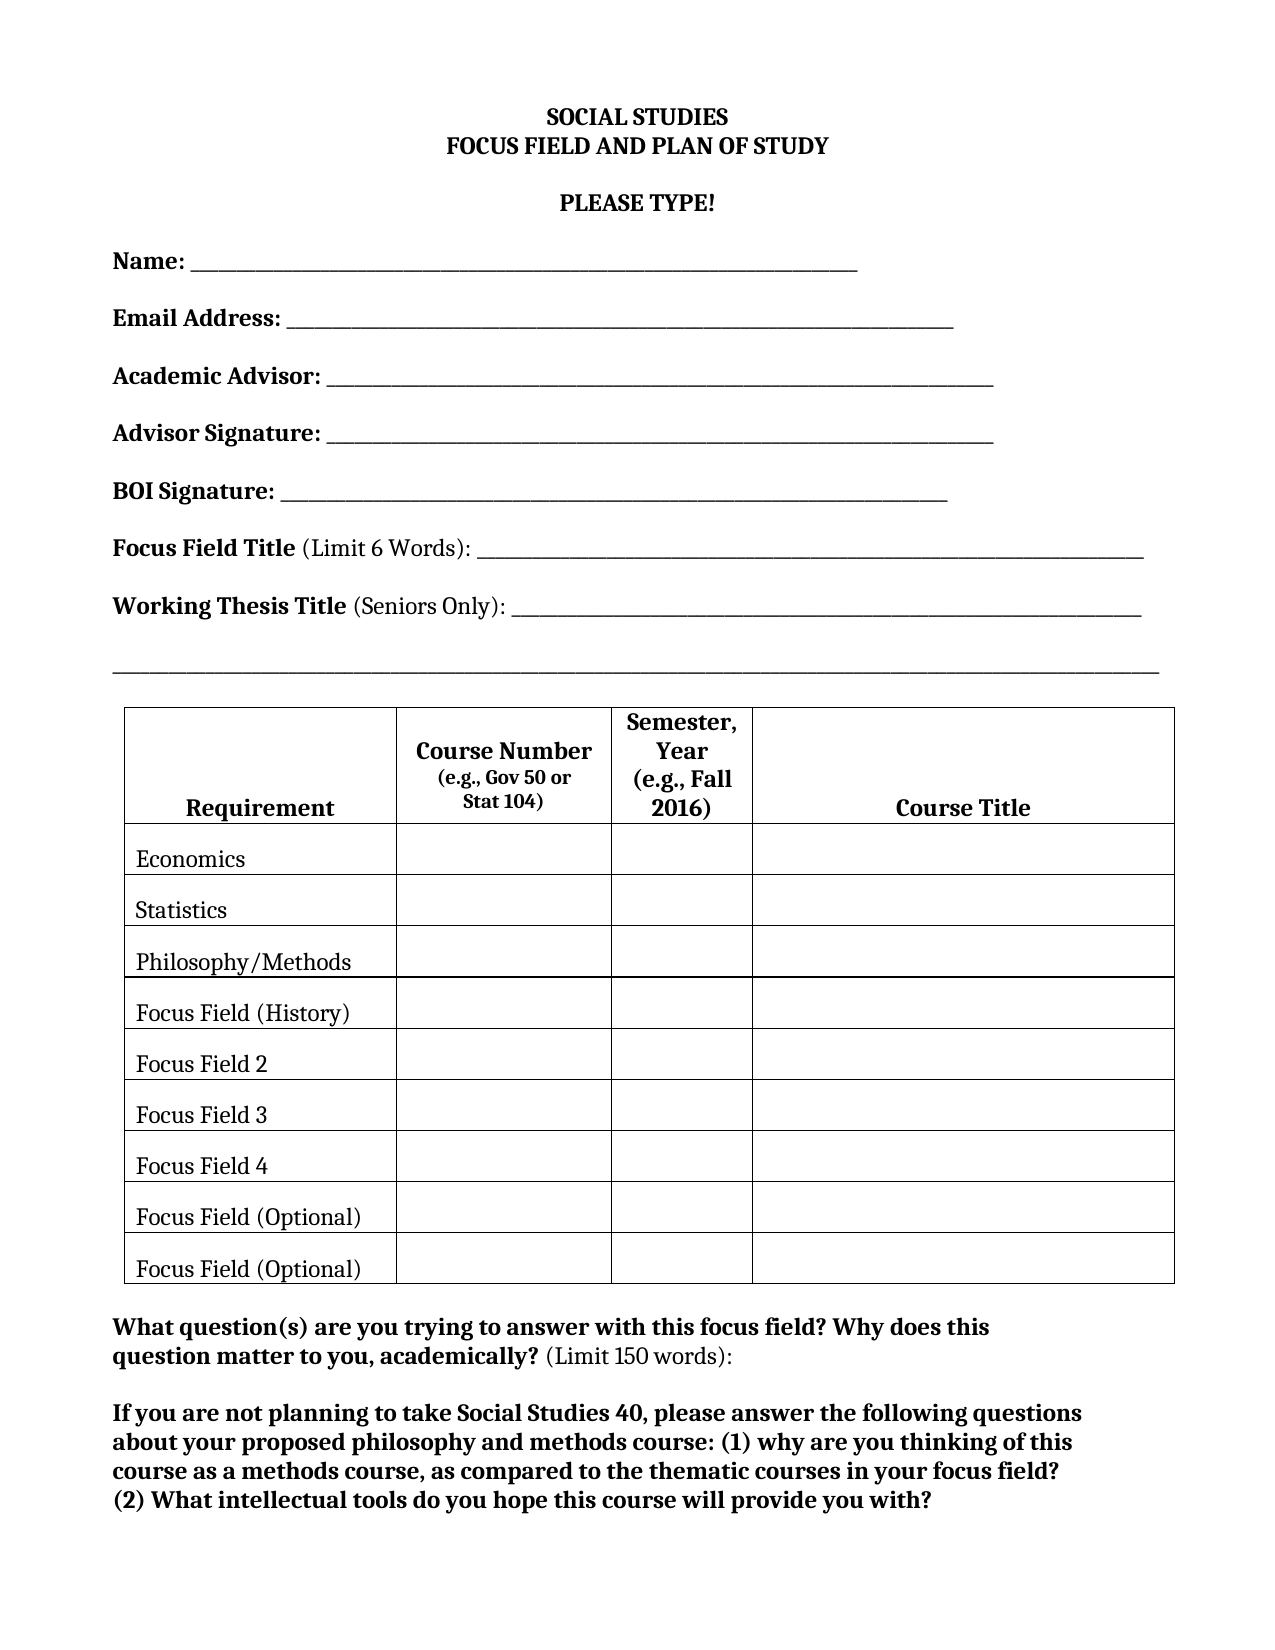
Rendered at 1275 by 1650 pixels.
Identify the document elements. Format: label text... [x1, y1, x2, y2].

table_cell Statistics [125, 875, 396, 925]
table_cell [397, 1080, 611, 1130]
table_cell [397, 1233, 611, 1283]
text If you are not planning to take Social Studies 40, please answer the following questions about your proposed philosophy and methods course: (1) why are you thinking of this course as a methods course, as compared to the thematic courses in your focus field? (2) What intellectual tools do you hope this course will provide you with? [112, 1399, 1087, 1514]
table_cell [612, 1029, 752, 1079]
text Name: ________________________________________________________________________ [112, 247, 1162, 276]
table_header Course Number (e.g., Gov 50 or Stat 104) [397, 708, 611, 823]
table_cell [397, 824, 611, 874]
text SOCIAL STUDIES [187, 103, 1087, 132]
table_cell [753, 978, 1174, 1027]
table_cell [612, 1131, 752, 1181]
table_cell Focus Field 3 [125, 1080, 396, 1130]
text Email Address: ________________________________________________________________________ [112, 304, 1162, 333]
table_cell [612, 926, 752, 976]
table_cell Focus Field 2 [125, 1029, 396, 1079]
table_cell [612, 824, 752, 874]
table_header Requirement [125, 708, 396, 823]
text Working Thesis Title (Seniors Only): ____________________________________________________________________ [112, 592, 1162, 621]
table_cell [397, 875, 611, 925]
table_cell Focus Field (Optional) [125, 1233, 396, 1283]
table_cell [612, 1080, 752, 1130]
table_cell [612, 875, 752, 925]
table_cell [397, 1131, 611, 1181]
table_cell Focus Field 4 [125, 1131, 396, 1181]
table_cell [753, 1182, 1174, 1232]
text What question(s) are you trying to answer with this focus field? Why does this question matter to you, academically? (Limit 150 words): [112, 1313, 1087, 1371]
text Academic Advisor: ________________________________________________________________________ [112, 362, 1162, 391]
table_header Semester, Year (e.g., Fall 2016) [612, 708, 752, 823]
table_cell [753, 875, 1174, 925]
table_cell Focus Field (Optional) [125, 1182, 396, 1232]
table_cell Philosophy/Methods [125, 926, 396, 976]
table_header Course Title [753, 708, 1174, 823]
table_cell Economics [125, 824, 396, 874]
text FOCUS FIELD AND PLAN OF STUDY [187, 132, 1087, 161]
table_cell [612, 1233, 752, 1283]
table_cell [753, 824, 1174, 874]
table_cell [753, 1029, 1174, 1079]
table_cell [753, 1131, 1174, 1181]
text BOI Signature: ________________________________________________________________________ [112, 477, 1162, 506]
table_cell [612, 1182, 752, 1232]
table_cell [753, 926, 1174, 976]
table_cell [753, 1233, 1174, 1283]
table_cell [397, 978, 611, 1027]
table_cell [753, 1080, 1174, 1130]
text _________________________________________________________________________________________________________________ [112, 649, 1162, 678]
text Focus Field Title (Limit 6 Words): ________________________________________________________________________ [112, 534, 1162, 563]
table_cell [612, 978, 752, 1027]
table_cell [397, 1182, 611, 1232]
table_cell Focus Field (History) [125, 978, 396, 1027]
table_cell [397, 926, 611, 976]
text PLEASE TYPE! [187, 189, 1087, 218]
text Advisor Signature: ________________________________________________________________________ [112, 419, 1162, 448]
table_cell [397, 1029, 611, 1079]
